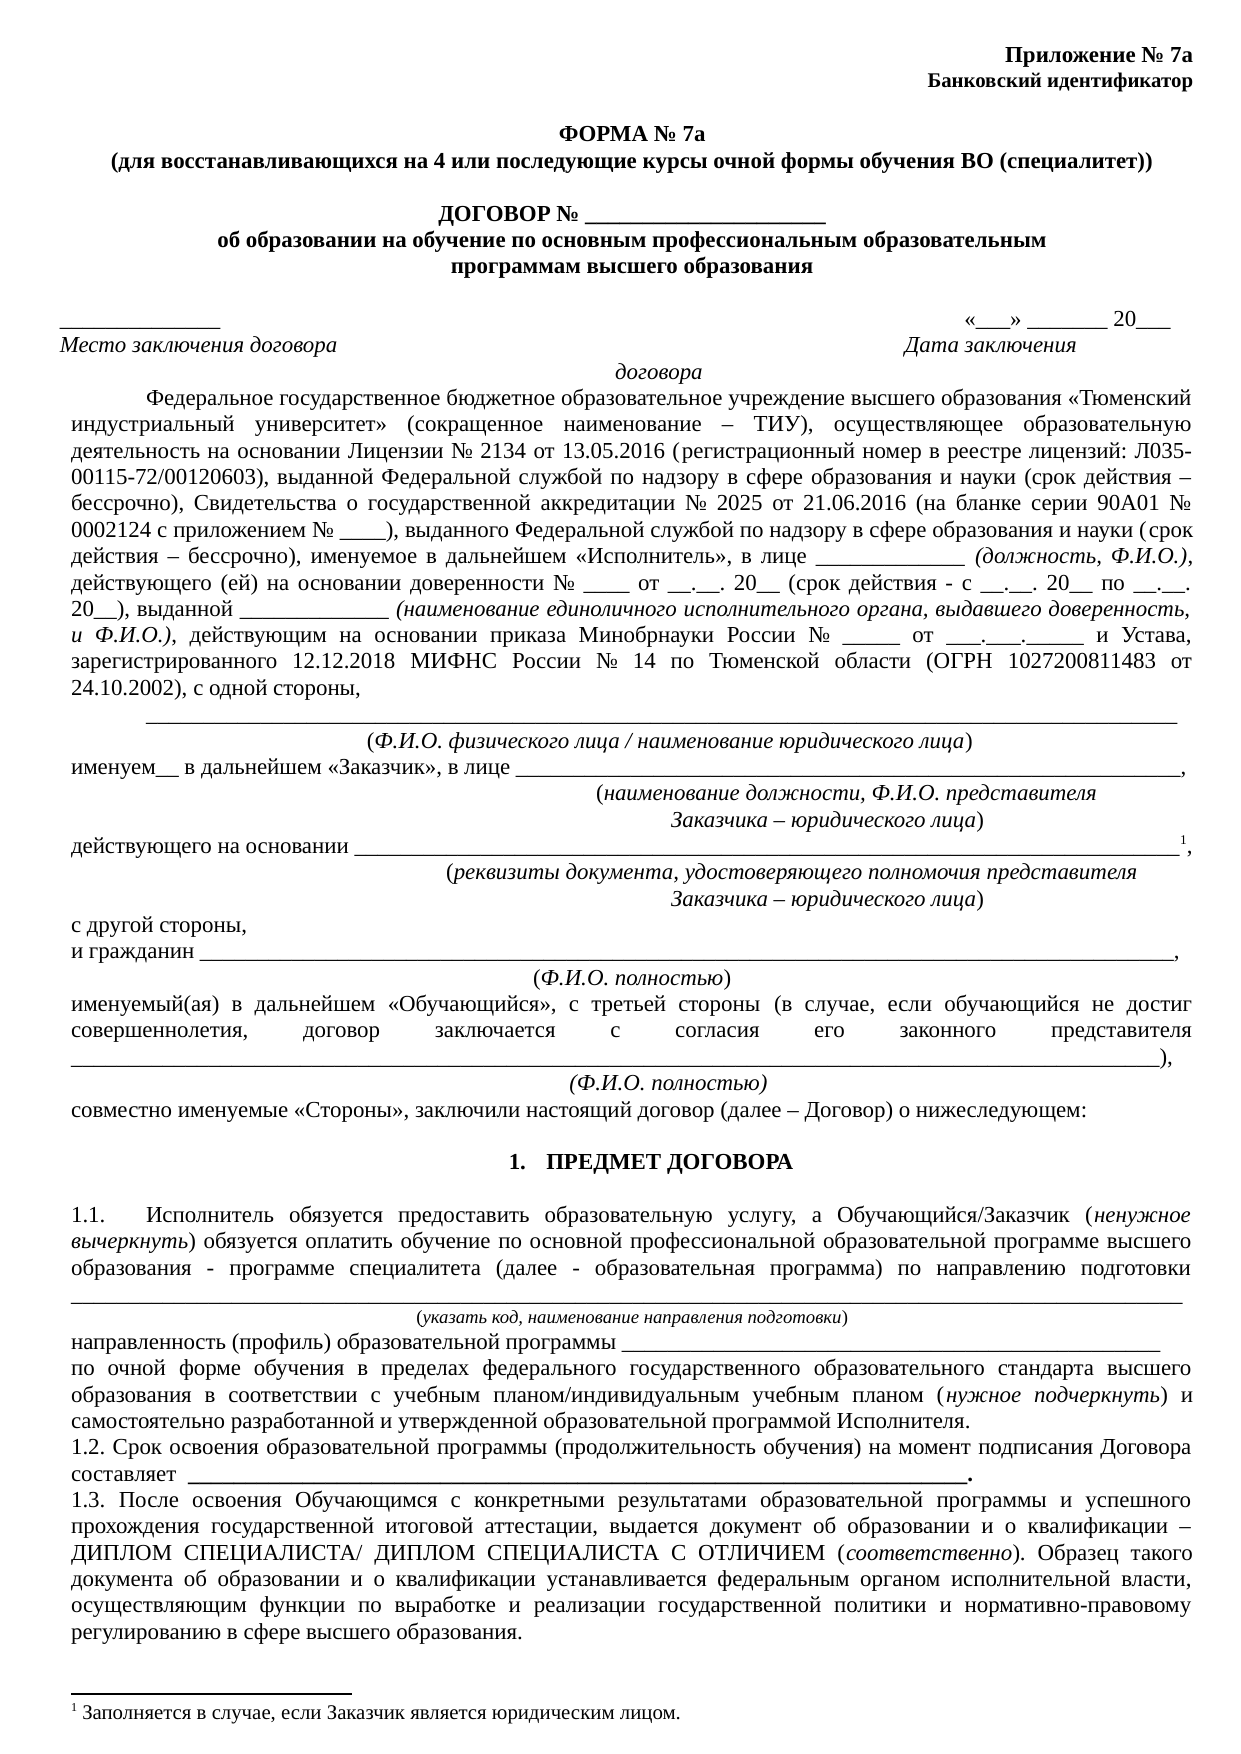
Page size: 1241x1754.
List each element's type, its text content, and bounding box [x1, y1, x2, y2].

text (для восстанавливающихся на 4 или последующие курсы очной формы обучения ВО (специалитет)) [71, 147, 1193, 173]
text (Ф.И.О. физического лица / наименование юридического лица) [71, 727, 1193, 753]
table_header «___» _______ 20___ Дата заключения договора [615, 305, 1170, 384]
text (Ф.И.О. полностью) [71, 1069, 1193, 1096]
text с другой стороны, [71, 911, 1193, 937]
text ФОРМА № 7а [71, 121, 1193, 147]
text (Ф.И.О. полностью) [71, 964, 1193, 990]
text программам высшего образования [71, 252, 1193, 279]
text именуемый(ая) в дальнейшем «Обучающийся», с третьей стороны (в случае, если обучающийся не достиг совершеннолетия, договор заключается с согласия его законного представителя _______________________________________________________________________________________________), [71, 990, 1193, 1069]
text ДОГОВОР № _____________________ [71, 199, 1193, 226]
list ПРЕДМЕТ ДОГОВОРА [108, 1148, 1193, 1175]
text действующего на основании ________________________________________________________________________, [71, 832, 1193, 858]
text об образовании на обучение по основным профессиональным образовательным [71, 226, 1193, 252]
text направленность (профиль) образовательной программы _______________________________________________ [71, 1328, 1193, 1354]
table_header ______________ Место заключения договора [60, 305, 615, 384]
text совместно именуемые «Стороны», заключили настоящий договор (далее – Договор) о нижеследующем: [71, 1096, 1193, 1122]
text именуем__ в дальнейшем «Заказчик», в лице __________________________________________________________, [71, 753, 1193, 779]
text по очной форме обучения в пределах федерального государственного образовательного стандарта высшего образования в соответствии с учебным планом/индивидуальным учебным планом (нужное подчеркнуть) и самостоятельно разработанной и утвержденной образовательной программой Исполнителя. [71, 1354, 1193, 1433]
text (наименование должности, Ф.И.О. представителя [521, 779, 1193, 806]
text 1.3. После освоения Обучающимся с конкретными результатами образовательной программы и успешного прохождения государственной итоговой аттестации, выдается документ об образовании и о квалификации – ДИПЛОМ СПЕЦИАЛИСТА/ ДИПЛОМ СПЕЦИАЛИСТА С ОТЛИЧИЕМ (соответственно). Образец такого документа об образовании и о квалификации устанавливается федеральным органом исполнительной власти, осуществляющим функции по выработке и реализации государственной политики и нормативно-правовому регулированию в сфере высшего образования. [71, 1486, 1193, 1644]
text __________________________________________________________________________________________ [71, 700, 1193, 727]
text (реквизиты документа, удостоверяющего полномочия представителя [371, 858, 1193, 885]
text Федеральное государственное бюджетное образовательное учреждение высшего образования «Тюменский индустриальный университет» (сокращенное наименование – ТИУ), осуществляющее образовательную деятельность на основании Лицензии № 2134 от 13.05.2016 (регистрационный номер в реестре лицензий: Л035-00115-72/00120603), выданной Федеральной службой по надзору в сфере образования и науки (срок действия – бессрочно), Свидетельства о государственной аккредитации № 2025 от 21.06.2016 (на бланке серии 90А01 № 0002124 с приложением № ____), выданного Федеральной службой по надзору в сфере образования и науки (срок действия – бессрочно), именуемое в дальнейшем «Исполнитель», в лице _____________ (должность, Ф.И.О.), действующего (ей) на основании доверенности № ____ от __.__. 20__ (срок действия - с __.__. 20__ по __.__. 20__), выданной _____________ (наименование единоличного исполнительного органа, выдавшего доверенность, и Ф.И.О.), действующим на основании приказа Минобрнауки России № _____ от ___.___._____ и Устава, зарегистрированного 12.12.2018 МИФНС России № 14 по Тюменской области (ОГРН 1027200811483 от 24.10.2002), с одной стороны, [71, 384, 1193, 700]
text 1.2. Срок освоения образовательной программы (продолжительность обучения) на момент подписания Договора составляет ____________________________________________________________________. [71, 1433, 1193, 1486]
text Заказчика – юридического лица) [671, 885, 1193, 911]
text Приложение № 7а [71, 41, 1193, 68]
text и гражданин _____________________________________________________________________________________, [71, 937, 1193, 964]
list Исполнитель обязуется предоставить образовательную услугу, а Обучающийся/Заказчик (ненужное вычеркнуть) обязуется оплатить обучение по основной профессиональной образовательной программе высшего образования - программе специалитета (далее - образовательная программа) по направлению подготовки _________________________________________________________________________________________________ [71, 1201, 1193, 1306]
text Банковский идентификатор [71, 68, 1193, 92]
text (указать код, наименование направления подготовки) [71, 1306, 1193, 1328]
text Заказчика – юридического лица) [71, 806, 1193, 832]
